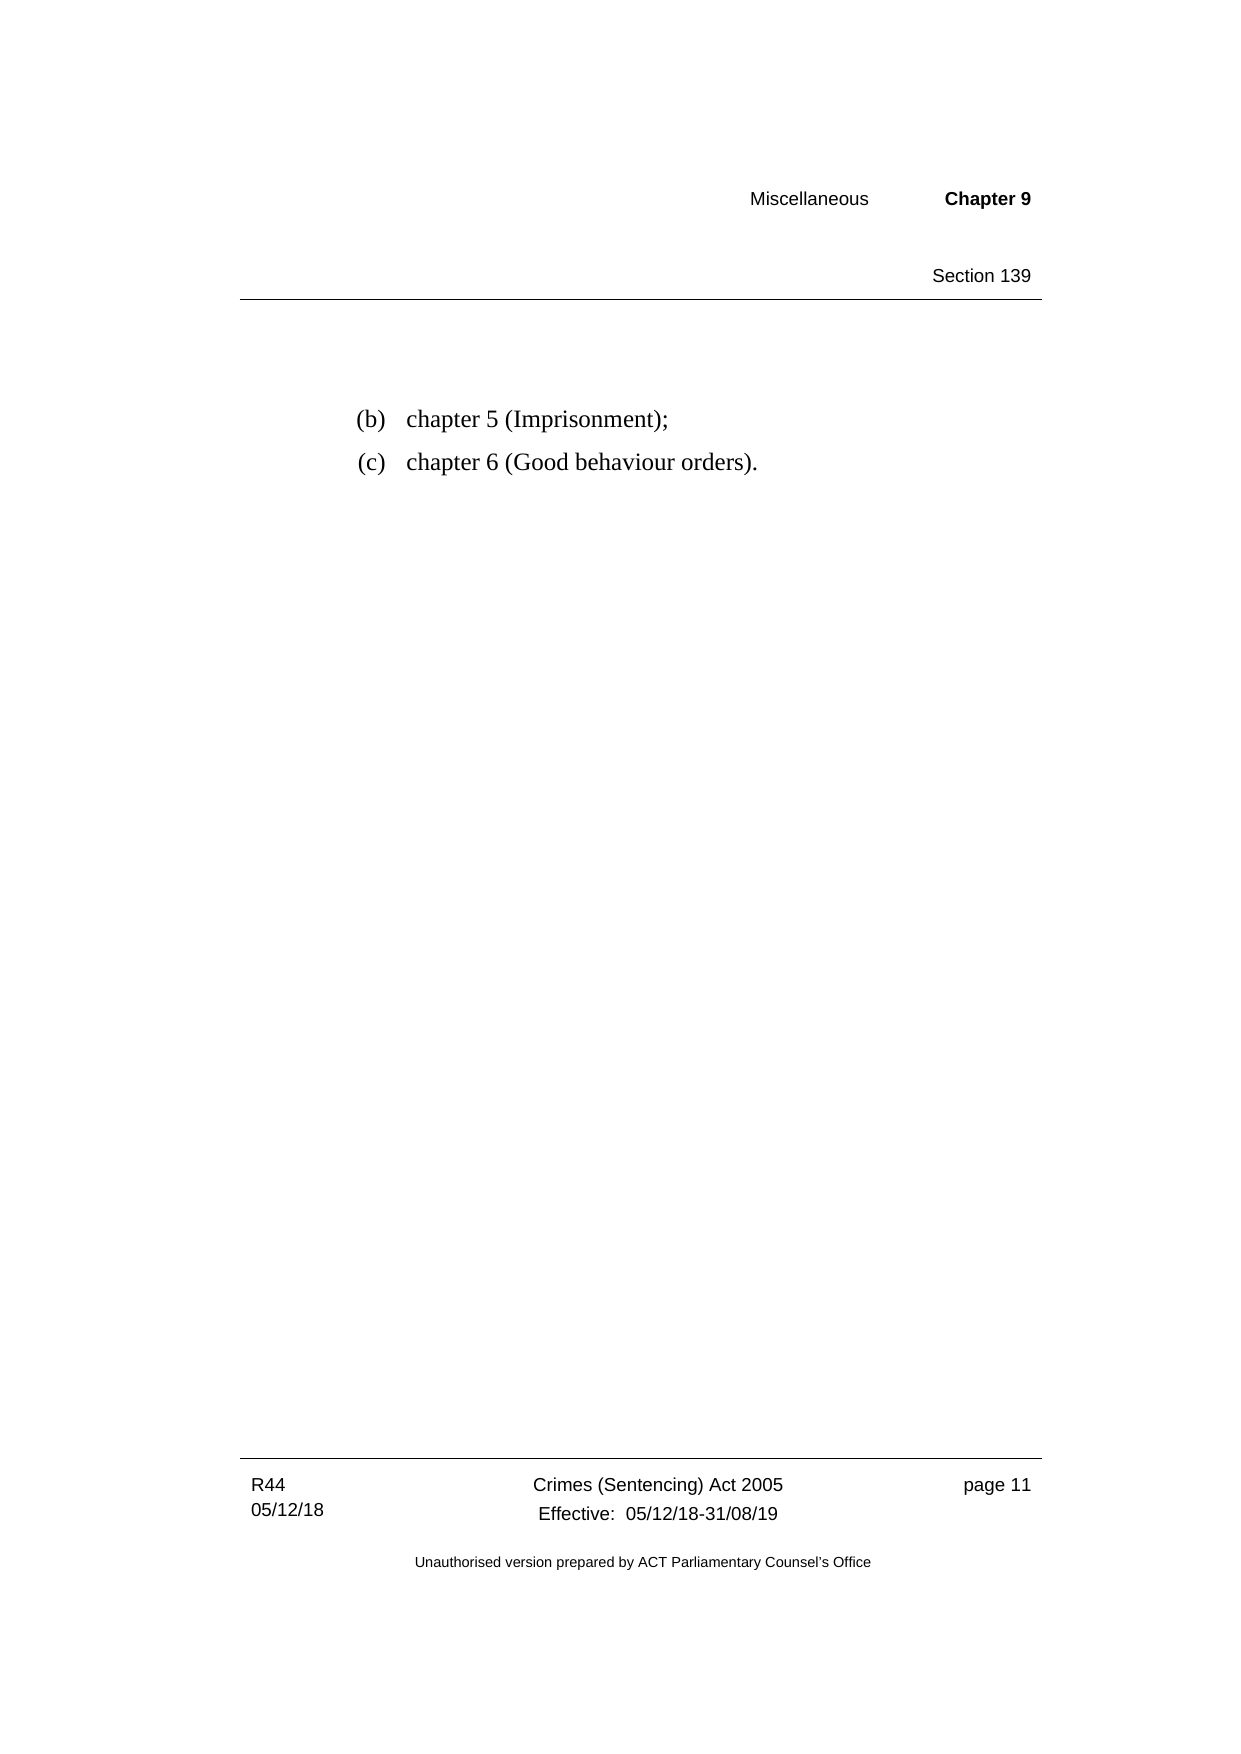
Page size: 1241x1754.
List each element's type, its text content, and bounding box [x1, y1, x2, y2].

text (b) chapter 5 (Imprisonment); [239, 404, 1042, 433]
text (c) chapter 6 (Good behaviour orders). [239, 447, 1042, 476]
